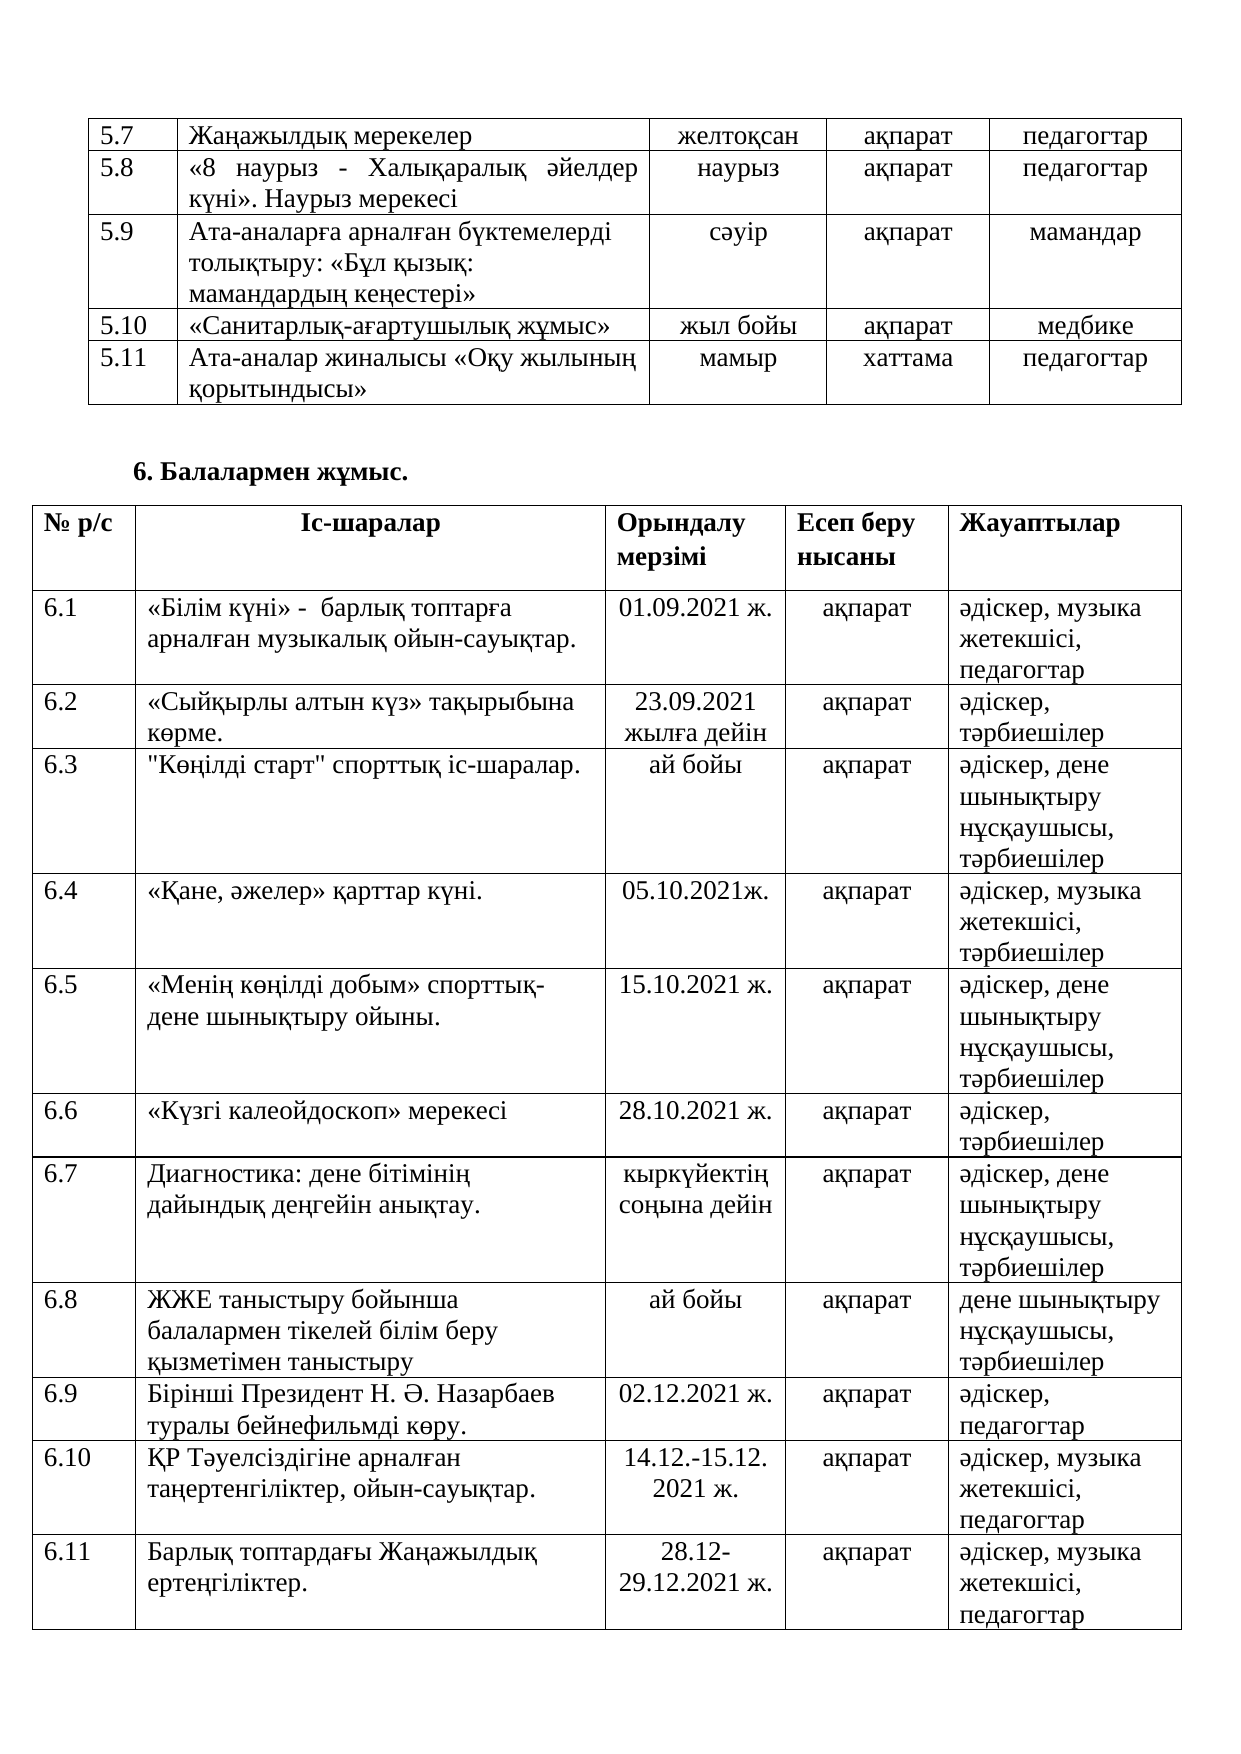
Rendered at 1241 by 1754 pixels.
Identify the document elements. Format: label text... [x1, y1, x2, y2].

table_cell 6.11 [33, 1535, 135, 1629]
table_cell Бірінші Президент Н. Ә. Назарбаев туралы бейнефильмді көру. [136, 1378, 605, 1440]
table_cell әдіскер, дене шынықтыру нұсқаушысы, тәрбиешілер [949, 749, 1181, 873]
table_cell ақпарат [786, 1535, 948, 1629]
table_cell 5.9 [89, 215, 177, 308]
table_cell «Санитарлық-ағартушылық жұмыс» [178, 309, 649, 340]
table_cell әдіскер, музыка жетекшісі, педагогтар [949, 591, 1181, 684]
table_cell ақпарат [786, 969, 948, 1093]
table_header Есеп беру нысаны [786, 506, 948, 589]
table_cell 6.8 [33, 1283, 135, 1377]
table_cell Барлық топтардағы Жаңажылдық ертеңгіліктер. [136, 1535, 605, 1629]
table_cell жыл бойы [650, 309, 826, 340]
table_cell ақпарат [786, 1441, 948, 1534]
table_cell 6.5 [33, 969, 135, 1093]
table_cell ҚР Тәуелсіздігіне арналған таңертенгіліктер, ойын-сауықтар. [136, 1441, 605, 1534]
table_cell Ата-аналар жиналысы «Оқу жылының қорытындысы» [178, 341, 649, 404]
table_cell хаттама [827, 341, 989, 404]
table_header Жауаптылар [949, 506, 1181, 589]
table_cell "Көңілді старт" спорттық іс-шаралар. [136, 749, 605, 873]
table_cell ақпарат [786, 591, 948, 684]
table_header Орындалу мерзімі [606, 506, 785, 589]
table_cell мамандар [990, 215, 1181, 308]
table_cell 6.2 [33, 685, 135, 747]
table_cell наурыз [650, 151, 826, 214]
table_cell ақпарат [786, 1283, 948, 1377]
table_cell 6.3 [33, 749, 135, 873]
table_cell ақпарат [786, 749, 948, 873]
table_cell «Менің көңілді добым» спорттық-дене шынықтыру ойыны. [136, 969, 605, 1093]
table_cell ақпарат [827, 151, 989, 214]
table_cell ақпарат [786, 874, 948, 967]
table_cell 01.09.2021 ж. [606, 591, 785, 684]
table_cell 5.7 [89, 119, 177, 150]
table_cell әдіскер, тәрбиешілер [949, 685, 1181, 747]
table_cell педагогтар [990, 119, 1181, 150]
table_cell 5.10 [89, 309, 177, 340]
table_cell ақпарат [786, 1094, 948, 1156]
table_cell ақпарат [827, 309, 989, 340]
table_cell 6.10 [33, 1441, 135, 1534]
table_cell әдіскер, педагогтар [949, 1378, 1181, 1440]
table_cell әдіскер, музыка жетекшісі, тәрбиешілер [949, 874, 1181, 967]
table_cell 6.7 [33, 1158, 135, 1282]
table_cell 28.12-29.12.2021 ж. [606, 1535, 785, 1629]
table_cell кыркүйектің соңына дейін [606, 1158, 785, 1282]
table_cell 05.10.2021ж. [606, 874, 785, 967]
table_cell 23.09.2021 жылға дейін [606, 685, 785, 747]
table_cell педагогтар [990, 341, 1181, 404]
table_cell педагогтар [990, 151, 1181, 214]
table_cell 6.1 [33, 591, 135, 684]
table_cell мамыр [650, 341, 826, 404]
table_cell Ата-аналарға арналған бүктемелерді толықтыру: «Бұл қызық: мамандардың кеңестері» [178, 215, 649, 308]
table_cell әдіскер, музыка жетекшісі, педагогтар [949, 1535, 1181, 1629]
table_cell «Күзгі калеойдоскоп» мерекесі [136, 1094, 605, 1156]
table_cell әдіскер, дене шынықтыру нұсқаушысы, тәрбиешілер [949, 969, 1181, 1093]
table_cell әдіскер, тәрбиешілер [949, 1094, 1181, 1156]
table_cell «Білім күні» - барлық топтарға арналған музыкалық ойын-сауықтар. [136, 591, 605, 684]
table_cell ақпарат [827, 119, 989, 150]
text 6. Балалармен жұмыс. [133, 455, 1167, 486]
table_cell 02.12.2021 ж. [606, 1378, 785, 1440]
table_cell «8 наурыз - Халықаралық әйелдер күні». Наурыз мерекесі [178, 151, 649, 214]
table_cell 6.6 [33, 1094, 135, 1156]
table_cell «Қане, әжелер» қарттар күні. [136, 874, 605, 967]
table_cell Жаңажылдық мерекелер [178, 119, 649, 150]
table_cell ақпарат [786, 1378, 948, 1440]
table_cell Диагностика: дене бітімінің дайындық деңгейін анықтау. [136, 1158, 605, 1282]
table_cell ақпарат [786, 685, 948, 747]
table_cell ақпарат [786, 1158, 948, 1282]
table_cell 5.11 [89, 341, 177, 404]
table_cell 28.10.2021 ж. [606, 1094, 785, 1156]
table_cell 5.8 [89, 151, 177, 214]
table_cell 6.4 [33, 874, 135, 967]
table_cell ай бойы [606, 1283, 785, 1377]
table_header Іс-шаралар [136, 506, 605, 589]
table_header № р/с [33, 506, 135, 589]
table_cell 15.10.2021 ж. [606, 969, 785, 1093]
table_cell әдіскер, музыка жетекшісі, педагогтар [949, 1441, 1181, 1534]
table_cell 14.12.-15.12. 2021 ж. [606, 1441, 785, 1534]
table_cell әдіскер, дене шынықтыру нұсқаушысы, тәрбиешілер [949, 1158, 1181, 1282]
table_cell ай бойы [606, 749, 785, 873]
table_cell 6.9 [33, 1378, 135, 1440]
table_cell «Сыйқырлы алтын күз» тақырыбына көрме. [136, 685, 605, 747]
table_cell дене шынықтыру нұсқаушысы, тәрбиешілер [949, 1283, 1181, 1377]
table_cell ақпарат [827, 215, 989, 308]
table_cell желтоқсан [650, 119, 826, 150]
table_cell ЖЖЕ таныстыру бойынша балалармен тікелей білім беру қызметімен таныстыру [136, 1283, 605, 1377]
table_cell медбике [990, 309, 1181, 340]
table_cell сәуір [650, 215, 826, 308]
